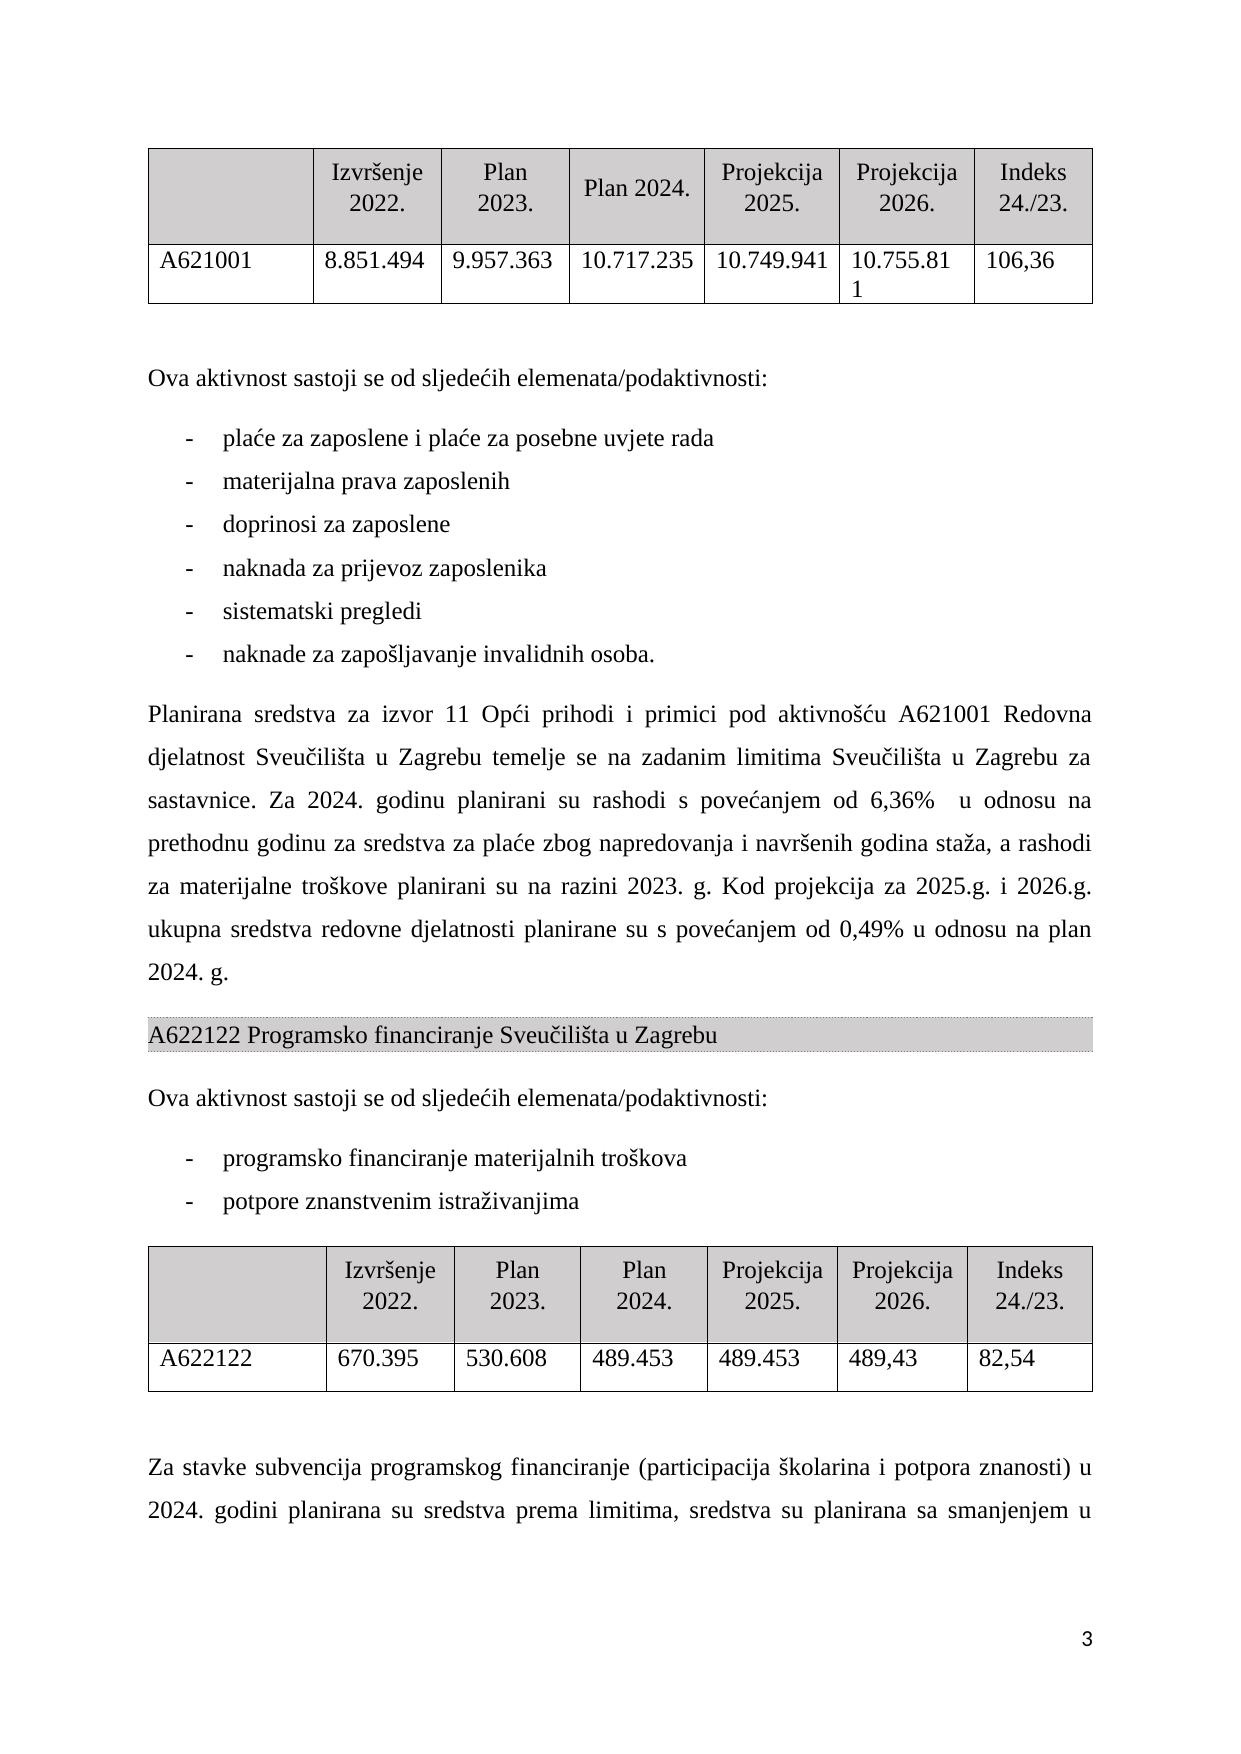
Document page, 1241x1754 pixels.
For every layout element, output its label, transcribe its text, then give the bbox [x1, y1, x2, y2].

text Ova aktivnost sastoji se od sljedećih elemenata/podaktivnosti: [148, 363, 1093, 392]
table_header Plan 2023. [442, 149, 569, 244]
table_cell 489.453 [708, 1344, 837, 1391]
text Planirana sredstva za izvor 11 Opći prihodi i primici pod aktivnošću A621001 Redovna djelatnost Sveučilišta u Zagrebu temelje se na zadanim limitima Sveučilišta u Zagrebu za sastavnice. Za 2024. godinu planirani su rashodi s povećanjem od 6,36% u odnosu na prethodnu godinu za sredstva za plaće zbog napredovanja i navršenih godina staža, a rashodi za materijalne troškove planirani su na razini 2023. g. Kod projekcija za 2025.g. i 2026.g. ukupna sredstva redovne djelatnosti planirane su s povećanjem od 0,49% u odnosu na plan 2024. g. [148, 699, 1093, 986]
list doprinosi za zaposlene [185, 509, 1093, 538]
list programsko financiranje materijalnih troškova [185, 1143, 1093, 1172]
table_cell 106,36 [975, 245, 1092, 303]
list sistematski pregledi [185, 596, 1093, 624]
table_cell 10.749.941 [705, 245, 839, 303]
table_cell 489,43 [838, 1344, 967, 1391]
table_header [149, 149, 313, 244]
table_header Plan 2024. [581, 1247, 707, 1342]
list plaće za zaposlene i plaće za posebne uvjete rada [185, 423, 1093, 452]
table_cell A621001 [149, 245, 313, 303]
list naknada za prijevoz zaposlenika [185, 553, 1093, 581]
table_header Projekcija 2026. [840, 149, 974, 244]
list naknade za zapošljavanje invalidnih osoba. [185, 639, 1093, 668]
list materijalna prava zaposlenih [185, 466, 1093, 495]
table_cell 489.453 [581, 1344, 707, 1391]
text Ova aktivnost sastoji se od sljedećih elemenata/podaktivnosti: [148, 1083, 1093, 1112]
table_cell 82,54 [968, 1344, 1092, 1391]
table_cell 670.395 [327, 1344, 454, 1391]
table_header Izvršenje 2022. [327, 1247, 454, 1342]
text A622122 Programsko financiranje Sveučilišta u Zagrebu [148, 1017, 1093, 1052]
table_cell 8.851.494 [314, 245, 441, 303]
table_header Plan 2024. [570, 149, 704, 244]
table_header Projekcija 2026. [838, 1247, 967, 1342]
table_cell 10.717.235 [570, 245, 704, 303]
table_header [149, 1247, 326, 1342]
table_cell A622122 [149, 1344, 326, 1391]
table_header Projekcija 2025. [705, 149, 839, 244]
table_header Projekcija 2025. [708, 1247, 837, 1342]
table_header Plan 2023. [455, 1247, 580, 1342]
table_header Indeks 24./23. [975, 149, 1092, 244]
table_cell 9.957.363 [442, 245, 569, 303]
table_header Indeks 24./23. [968, 1247, 1092, 1342]
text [148, 1452, 1093, 1524]
table_cell 530.608 [455, 1344, 580, 1391]
table_header Izvršenje 2022. [314, 149, 441, 244]
list potpore znanstvenim istraživanjima [185, 1186, 1093, 1215]
table_cell 10.755.811 [840, 245, 974, 303]
